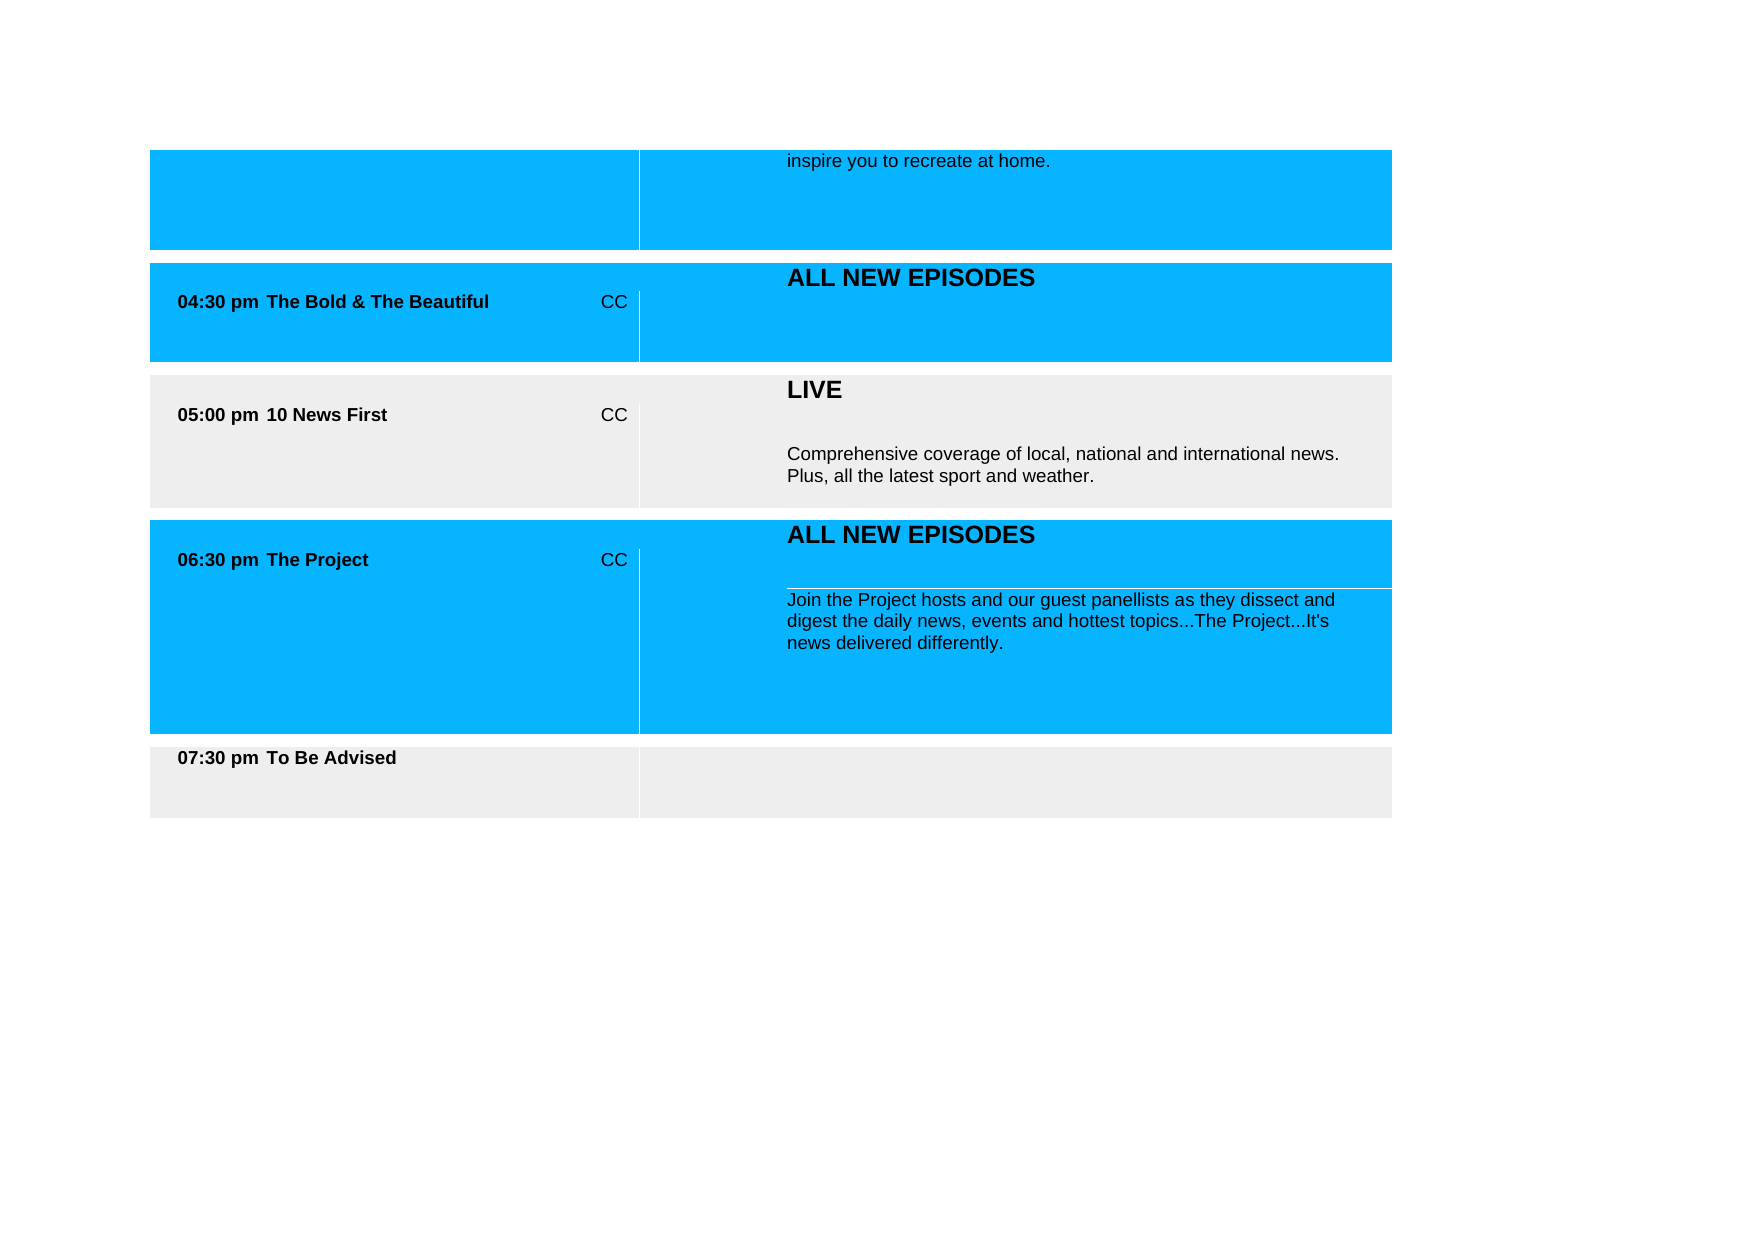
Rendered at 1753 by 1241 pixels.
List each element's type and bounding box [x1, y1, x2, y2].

table_cell [150, 403, 1392, 520]
table_cell [150, 291, 1392, 375]
table_cell [150, 549, 1392, 1090]
table_cell [150, 150, 1392, 263]
